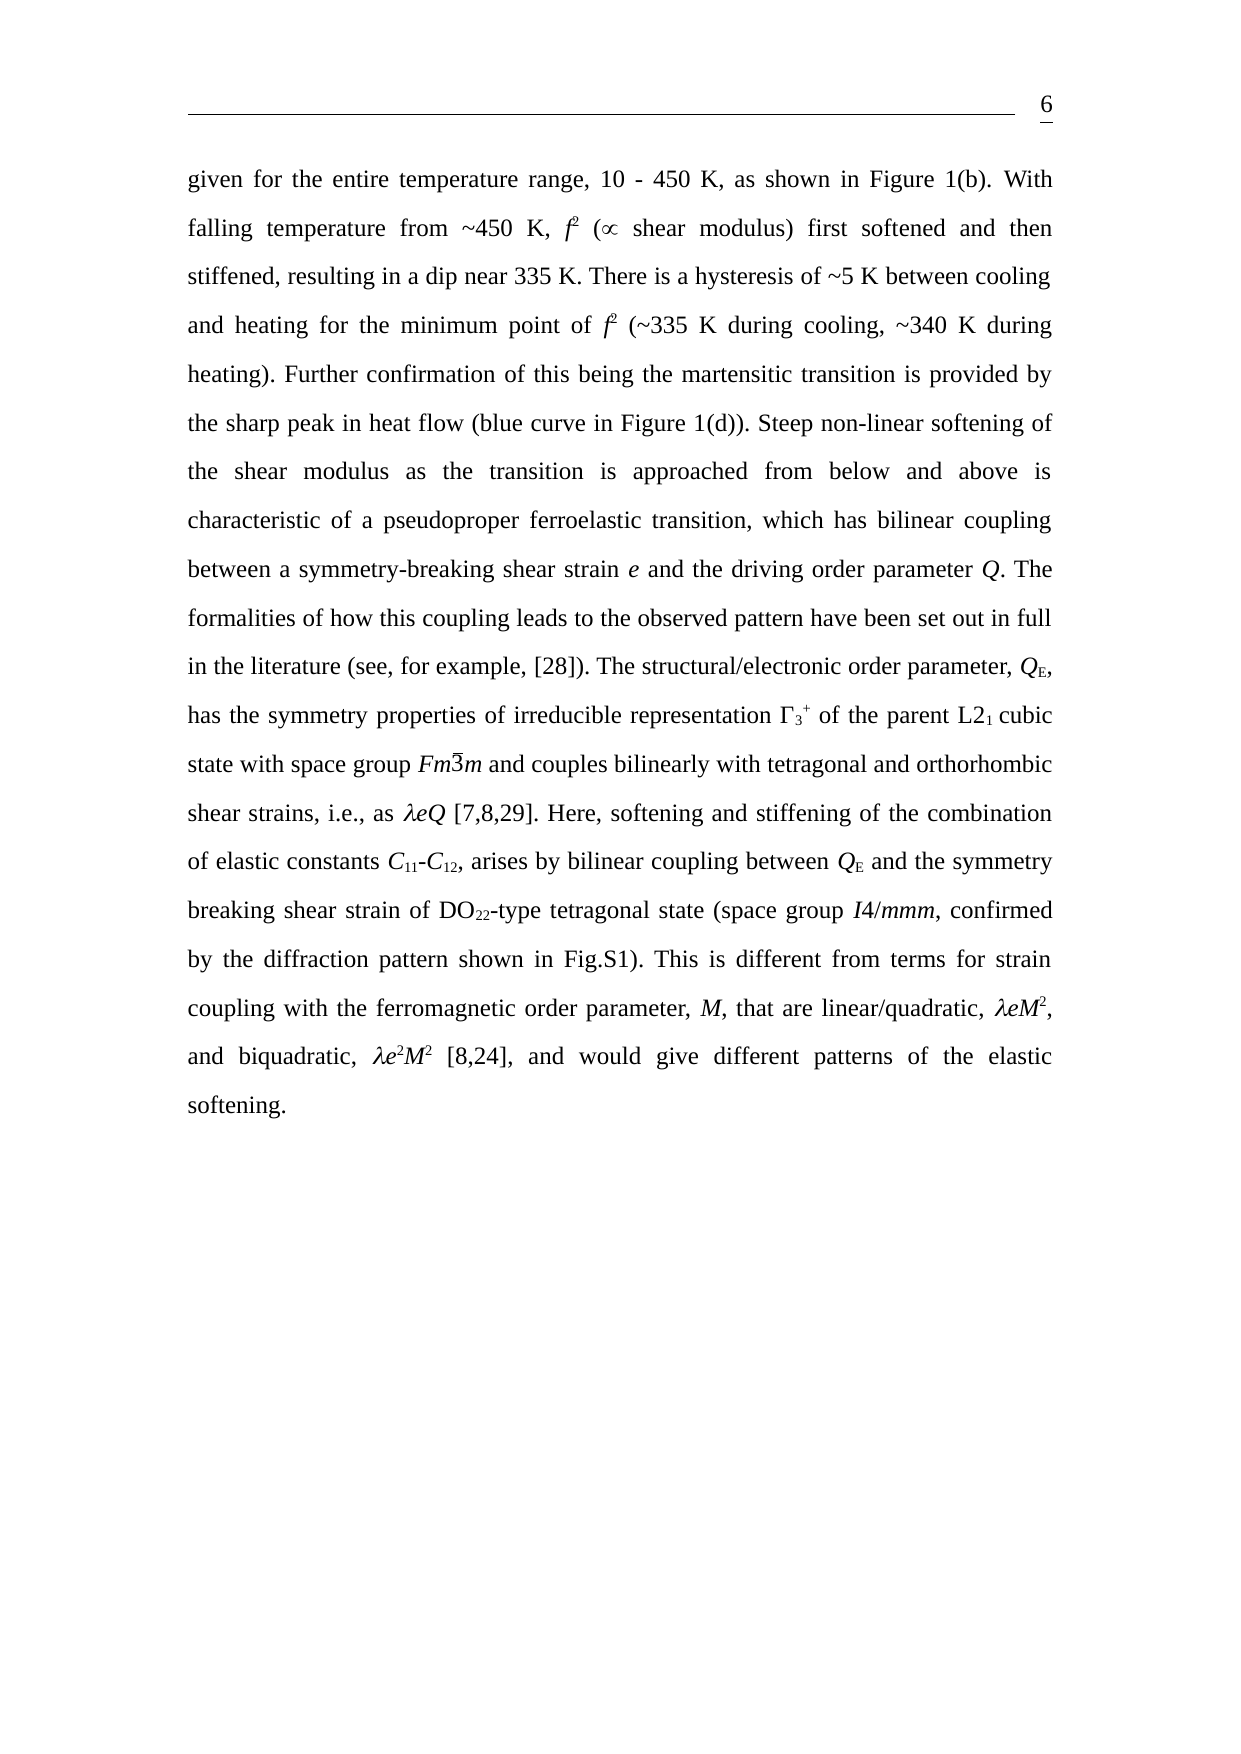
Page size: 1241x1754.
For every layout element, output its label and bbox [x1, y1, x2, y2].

list [187, 162, 1053, 1121]
